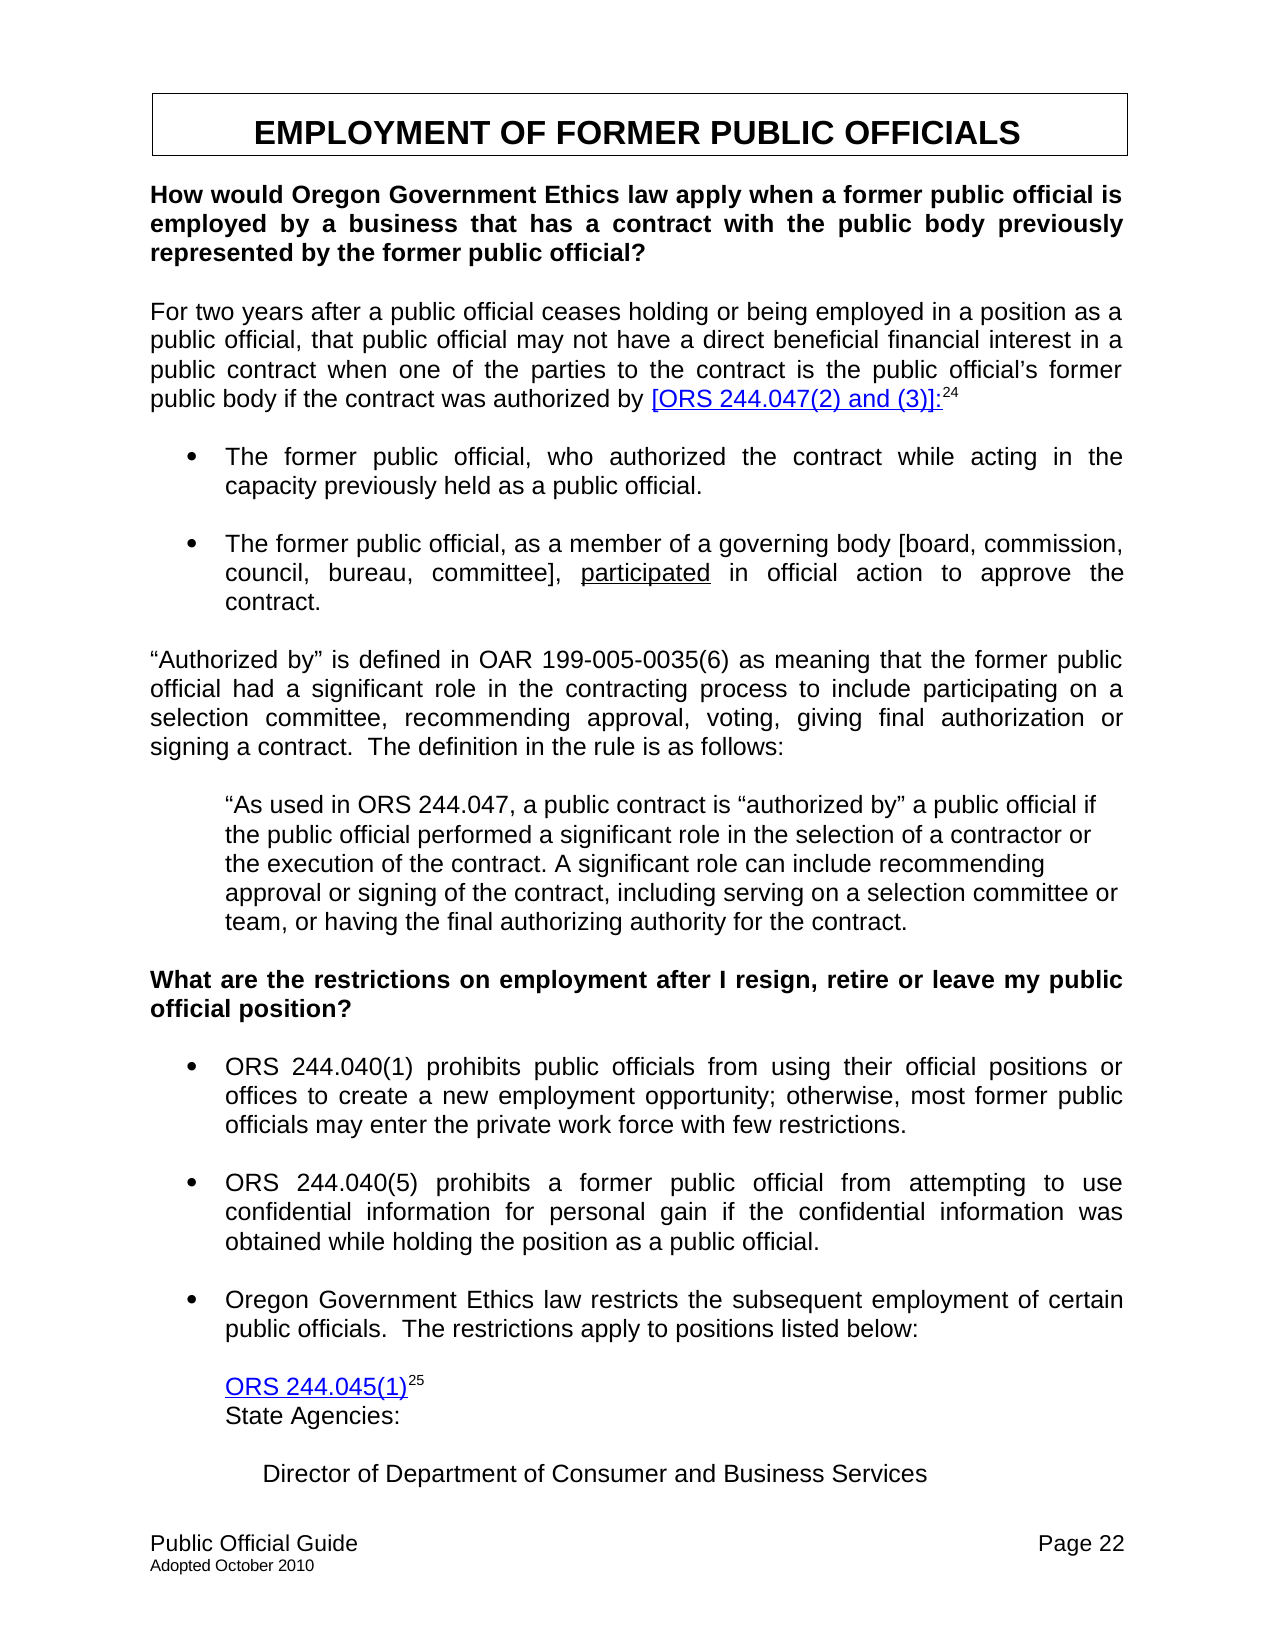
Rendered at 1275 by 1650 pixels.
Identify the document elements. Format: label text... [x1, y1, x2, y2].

list ORS 244.040(5) prohibits a former public official from attempting to use confidential information for personal gain if the confidential information was obtained while holding the position as a public official. [187, 1168, 1125, 1255]
text “Authorized by” is defined in OAR 199-005-0035(6) as meaning that the former public official had a significant role in the contracting process to include participating on a selection committee, recommending approval, voting, giving final authorization or signing a contract. The definition in the rule is as follows: [150, 645, 1125, 761]
list ORS 244.040(1) prohibits public officials from using their official positions or offices to create a new employment opportunity; otherwise, most former public officials may enter the private work force with few restrictions. [187, 1052, 1125, 1139]
list Oregon Government Ethics law restricts the subsequent employment of certain public officials. The restrictions apply to positions listed below: [187, 1284, 1125, 1343]
text EMPLOYMENT OF FORMER PUBLIC OFFICIALS [153, 112, 1125, 151]
text For two years after a public official ceases holding or being employed in a position as a public official, that public official may not have a direct beneficial financial interest in a public contract when one of the parties to the contract is the public official’s former public body if the contract was authorized by [ORS 244.047(2) and (3)]: [150, 296, 1125, 413]
text “As used in ORS 244.047, a public contract is “authorized by” a public official if the public official performed a significant role in the selection of a contractor or the execution of the contract. A significant role can include recommending approval or signing of the contract, including serving on a selection committee or team, or having the final authorizing authority for the contract. [225, 790, 1125, 936]
text ORS 244.045(1) [225, 1372, 1125, 1401]
text State Agencies: [225, 1401, 1125, 1430]
list The former public official, who authorized the contract while acting in the capacity previously held as a public official. [187, 442, 1125, 500]
text Director of Department of Consumer and Business Services [225, 1459, 1125, 1488]
list The former public official, as a member of a governing body [board, commission, council, bureau, committee], participated in official action to approve the contract. [187, 529, 1125, 616]
text What are the restrictions on employment after I resign, retire or leave my public official position? [150, 965, 1125, 1023]
text How would Government Ethics law apply when a former public official is employed by a business that has a contract with the public body previously represented by the former public official? [150, 180, 1125, 267]
